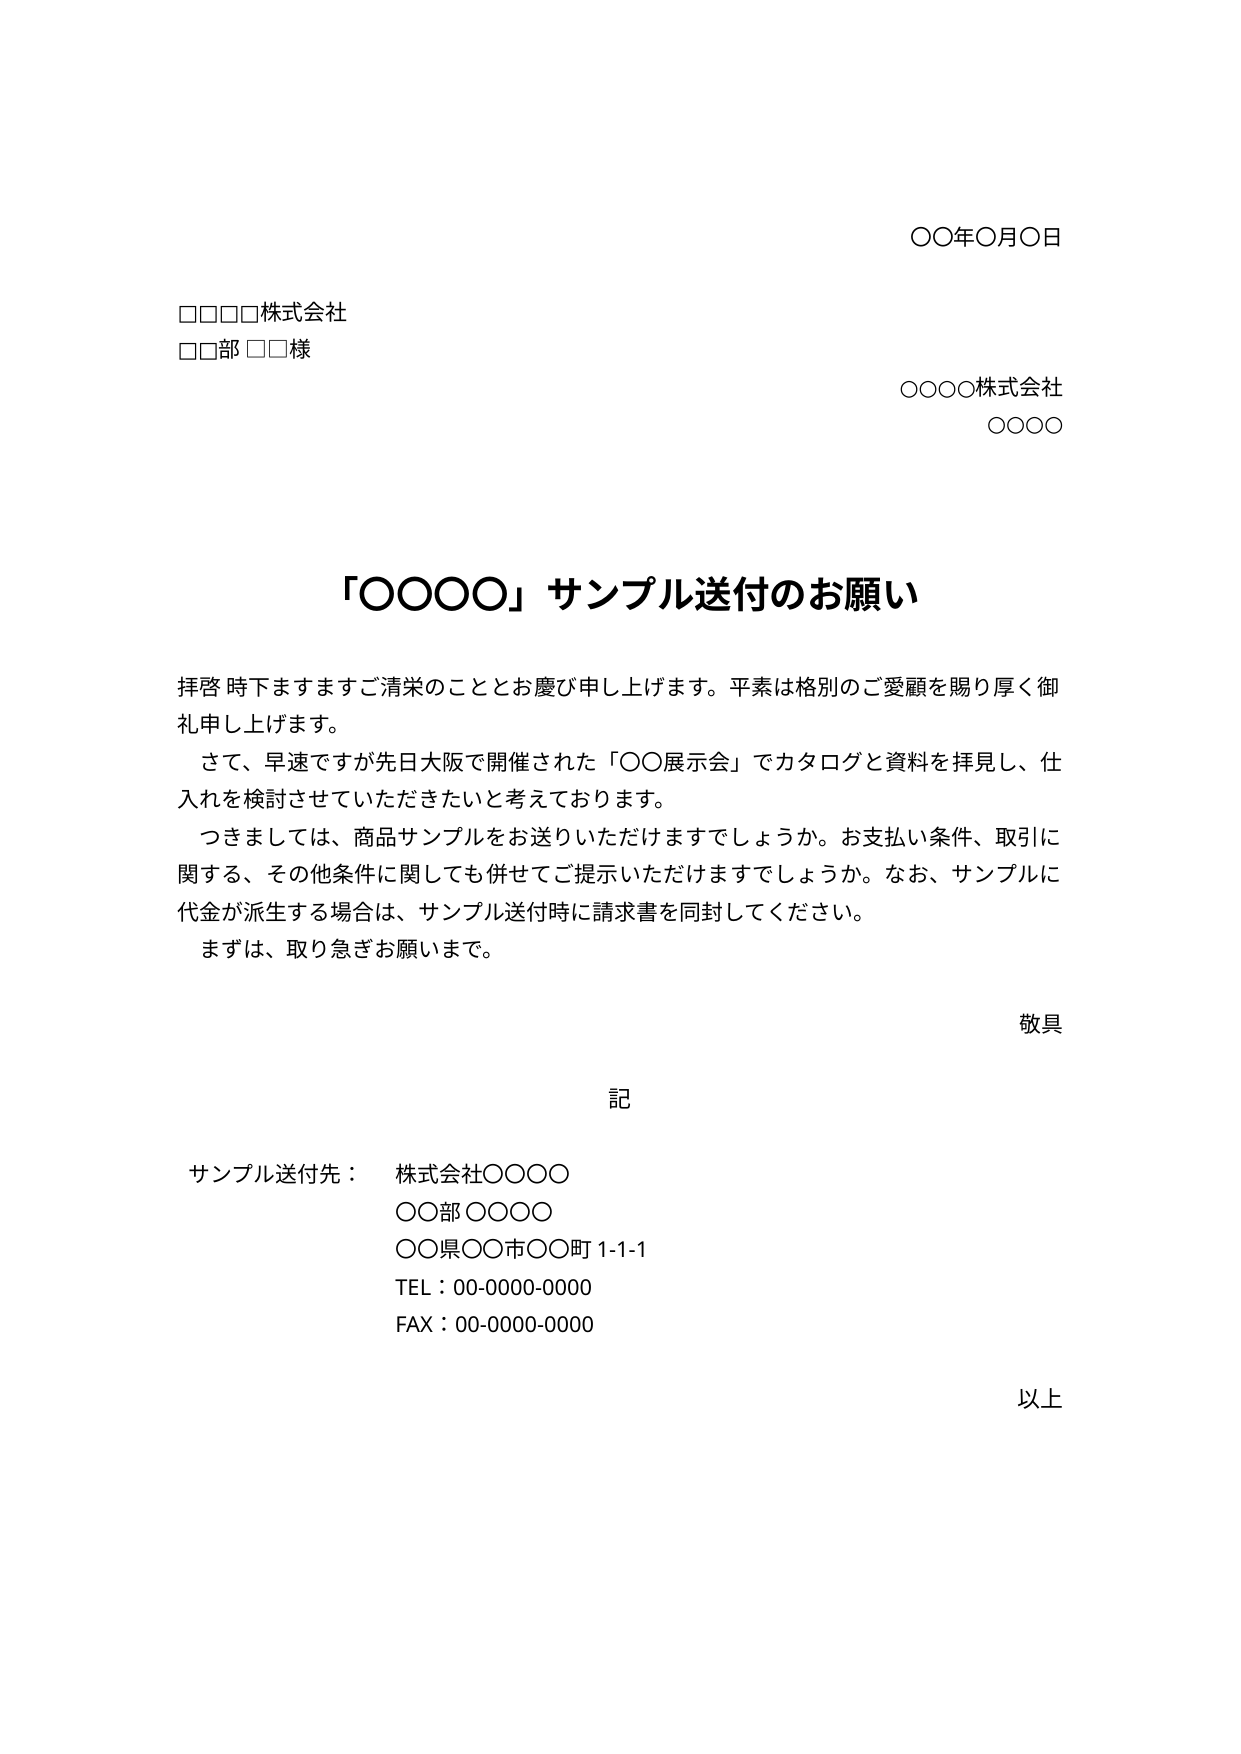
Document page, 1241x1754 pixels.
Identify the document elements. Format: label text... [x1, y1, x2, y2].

table_header 株式会社〇〇〇〇 〇〇部 〇〇〇〇 〇〇県〇〇市〇〇町1-1-1 TEL：00-0000-0000 FAX：00-0000-0000 [384, 1154, 1062, 1342]
text さて、早速ですが先日大阪で開催された「〇〇展示会」でカタログと資料を拝見し、仕入れを検討させていただきたいと考えております。 [177, 742, 1063, 817]
text ○○○○株式会社 [177, 367, 1063, 404]
table_header サンプル送付先： [177, 1154, 384, 1342]
text □□部 □□様 [177, 329, 1063, 367]
text つきましては、商品サンプルをお送りいただけますでしょうか。お支払い条件、取引に関する、その他条件に関しても併せてご提示いただけますでしょうか。なお、サンプルに代金が派生する場合は、サンプル送付時に請求書を同封してください。 [177, 817, 1063, 929]
subtitle 記 [177, 1079, 1063, 1117]
text 敬具 [177, 1004, 1063, 1042]
text 〇〇年〇月〇日 [177, 217, 1063, 254]
text 以上 [177, 1379, 1063, 1417]
text まずは、取り急ぎお願いまで。 [177, 929, 1063, 967]
text □□□□株式会社 [177, 292, 1063, 329]
text ○○○○ [177, 404, 1063, 442]
text 拝啓 時下ますますご清栄のこととお慶び申し上げます。平素は格別のご愛顧を賜り厚く御礼申し上げます。 [177, 667, 1063, 742]
text 「〇〇〇〇」サンプル送付のお願い [177, 554, 1063, 629]
